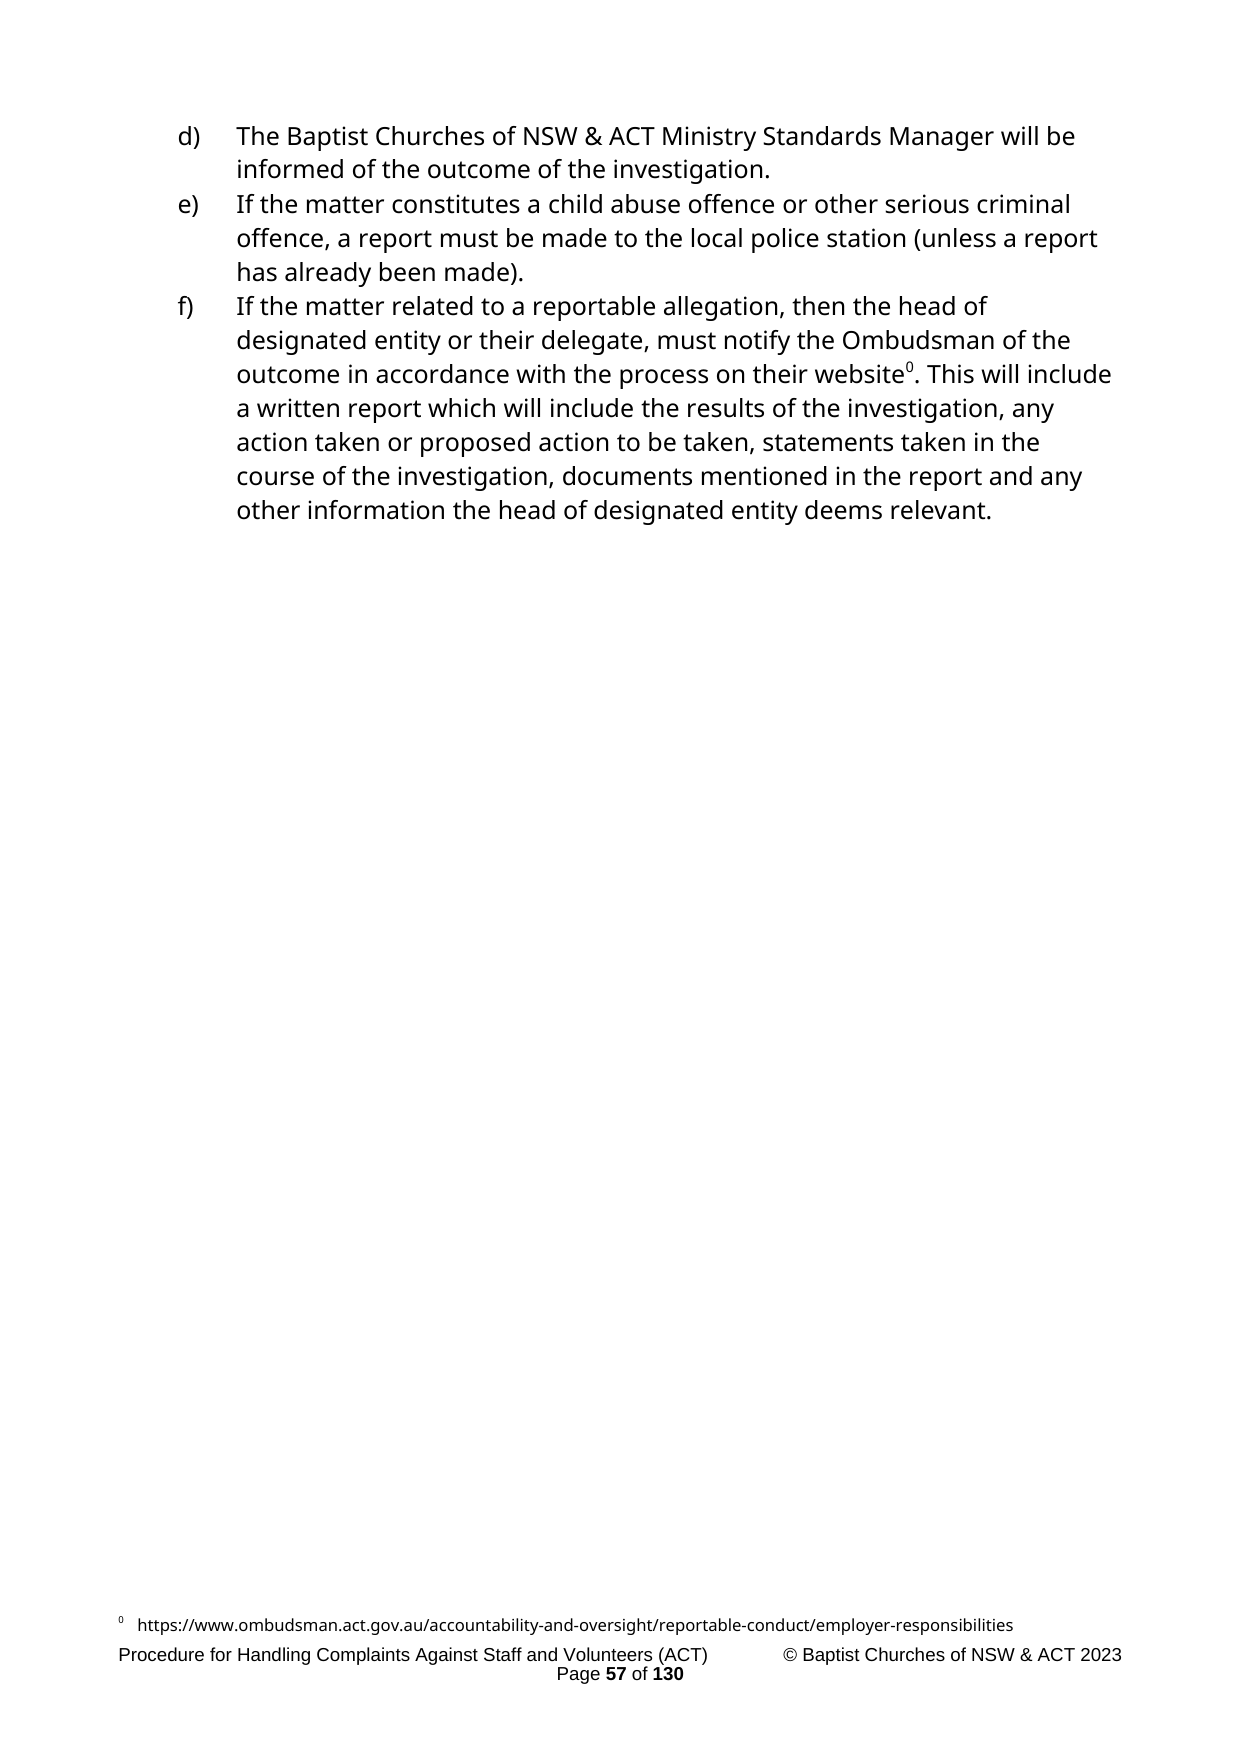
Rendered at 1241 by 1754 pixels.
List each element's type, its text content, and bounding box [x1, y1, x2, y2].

list The Baptist Churches of NSW & ACT Ministry Standards Manager will be informed of the outcome of the investigation. [177, 118, 1122, 186]
list If the matter constitutes a child abuse offence or other serious criminal offence, a report must be made to the local police station (unless a report has already been made). [177, 186, 1122, 288]
list If the matter related to a reportable allegation, then the head of designated entity or their delegate, must notify the Ombudsman of the outcome in accordance with the process on their website. This will include a written report which will include the results of the investigation, any action taken or proposed action to be taken, statements taken in the course of the investigation, documents mentioned in the report and any other information the head of designated entity deems relevant. [177, 288, 1122, 527]
